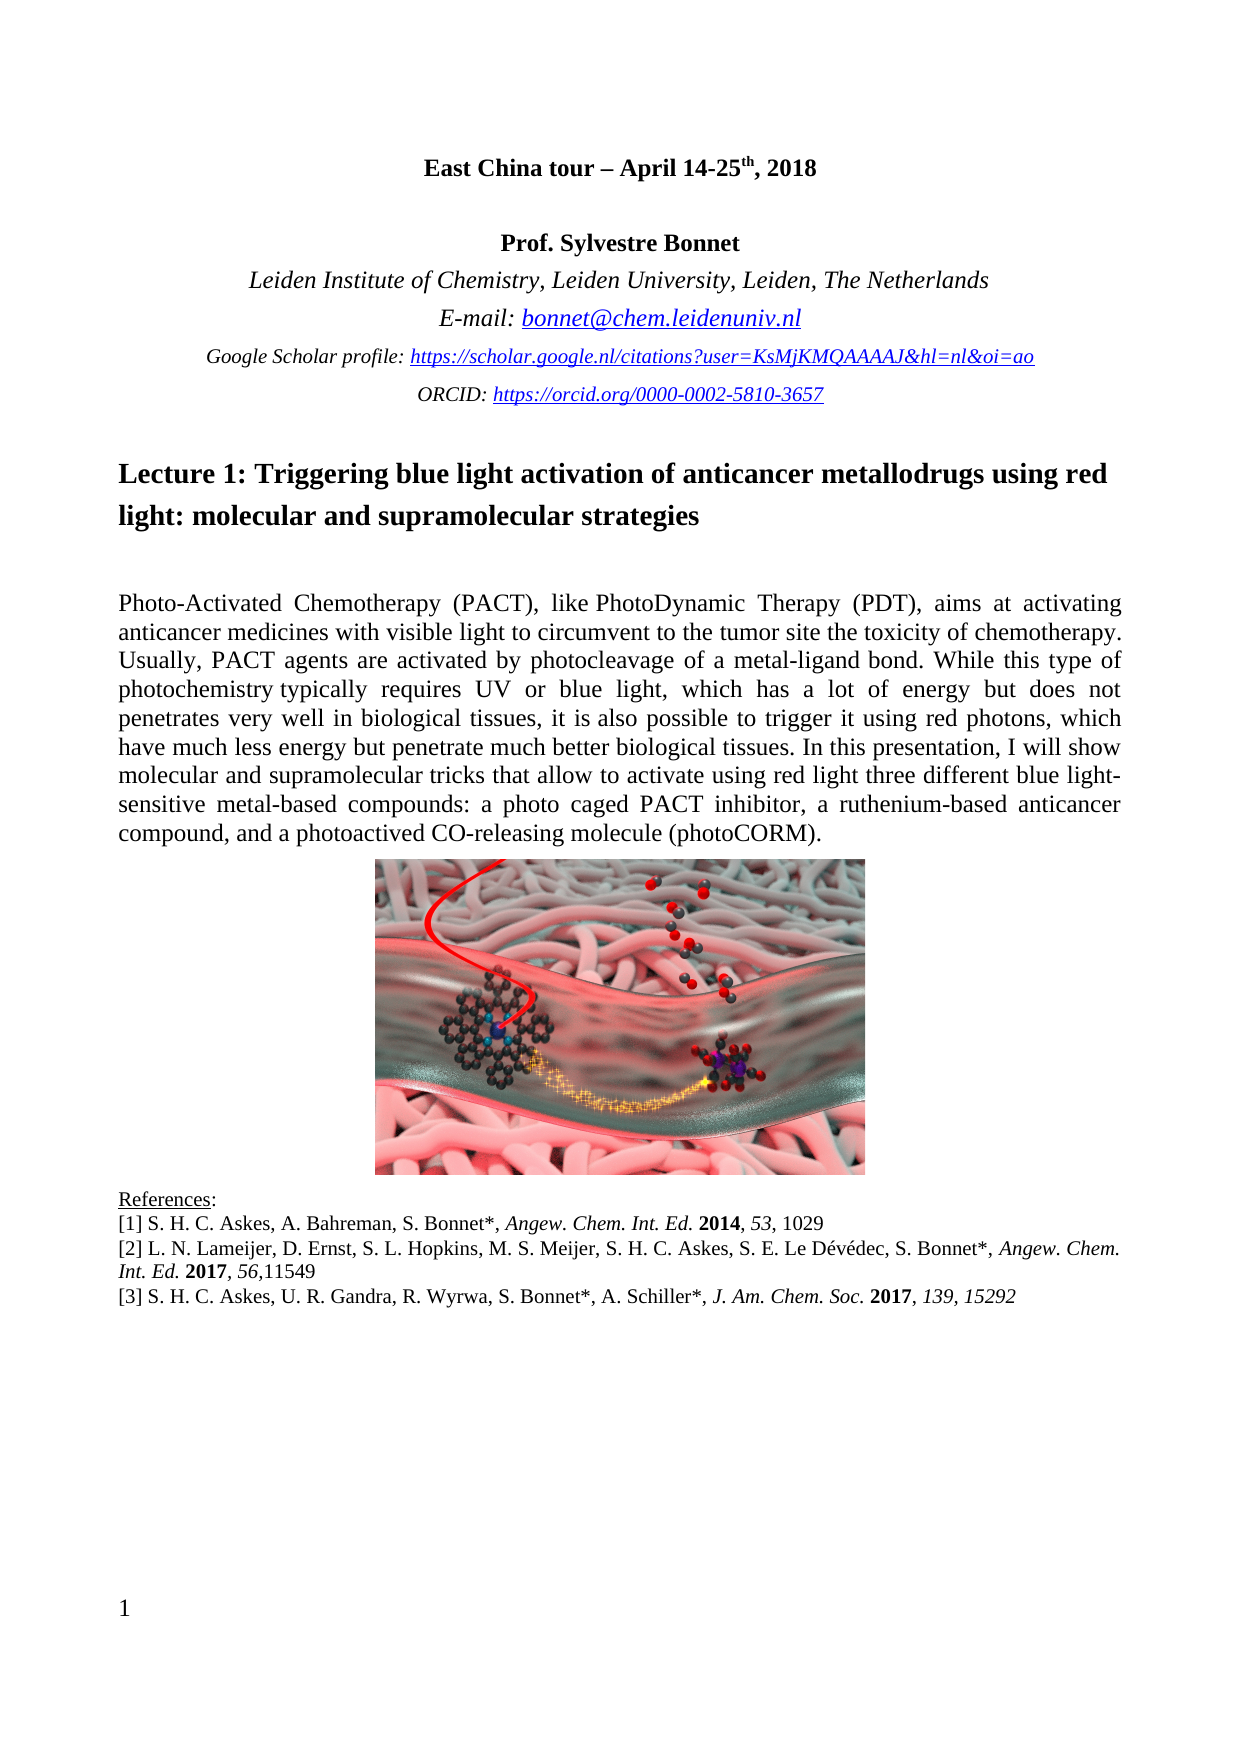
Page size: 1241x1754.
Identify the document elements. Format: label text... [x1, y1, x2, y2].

text Photo-Activated Chemotherapy (PACT), like PhotoDynamic Therapy (PDT), aims at activating anticancer medicines with visible light to circumvent to the tumor site the toxicity of chemotherapy. Usually, PACT agents are activated by photocleavage of a metal-ligand bond. While this type of photochemistry typically requires UV or blue light, which has a lot of energy but does not penetrates very well in biological tissues, it is also possible to trigger it using red photons, which have much less energy but penetrate much better biological tissues. In this presentation, I will show molecular and supramolecular tricks that allow to activate using red light three different blue light-sensitive metal-based compounds: a photo caged PACT inhibitor, a ruthenium-based anticancer compound, and a photoactived CO-releasing molecule (photoCORM). [118, 588, 1122, 847]
text Prof. Sylvestre Bonnet [118, 221, 1122, 259]
text Google Scholar profile: https://scholar.google.nl/citations?user=KsMjKMQAAAAJ&hl=nl&oi=ao [118, 334, 1122, 371]
text Leiden Institute of Chemistry, Leiden University, Leiden, The Netherlands [118, 259, 1122, 296]
text ORCID: https://orcid.org/0000-0002-5810-3657 [118, 371, 1122, 409]
text East China tour – April 14-25th, 2018 [118, 146, 1122, 184]
text [1] S. H. C. Askes, A. Bahreman, S. Bonnet*, Angew. Chem. Int. Ed. 2014, 53, 1029 [118, 1211, 1122, 1235]
text E-mail: bonnet@chem.leidenuniv.nl [118, 296, 1122, 334]
text [2] L. N. Lameijer, D. Ernst, S. L. Hopkins, M. S. Meijer, S. H. C. Askes, S. E. Le Dévédec, S. Bonnet*, Angew. Chem. Int. Ed. 2017, 56,11549 [118, 1235, 1122, 1283]
text Lecture 1: Triggering blue light activation of anticancer metallodrugs using red light: molecular and supramolecular strategies [118, 450, 1122, 534]
text [3] S. H. C. Askes, U. R. Gandra, R. Wyrwa, S. Bonnet*, A. Schiller*, J. Am. Chem. Soc. 2017, 139, 15292 [118, 1283, 1122, 1308]
picture [375, 859, 866, 1175]
text References: [118, 1187, 1122, 1211]
